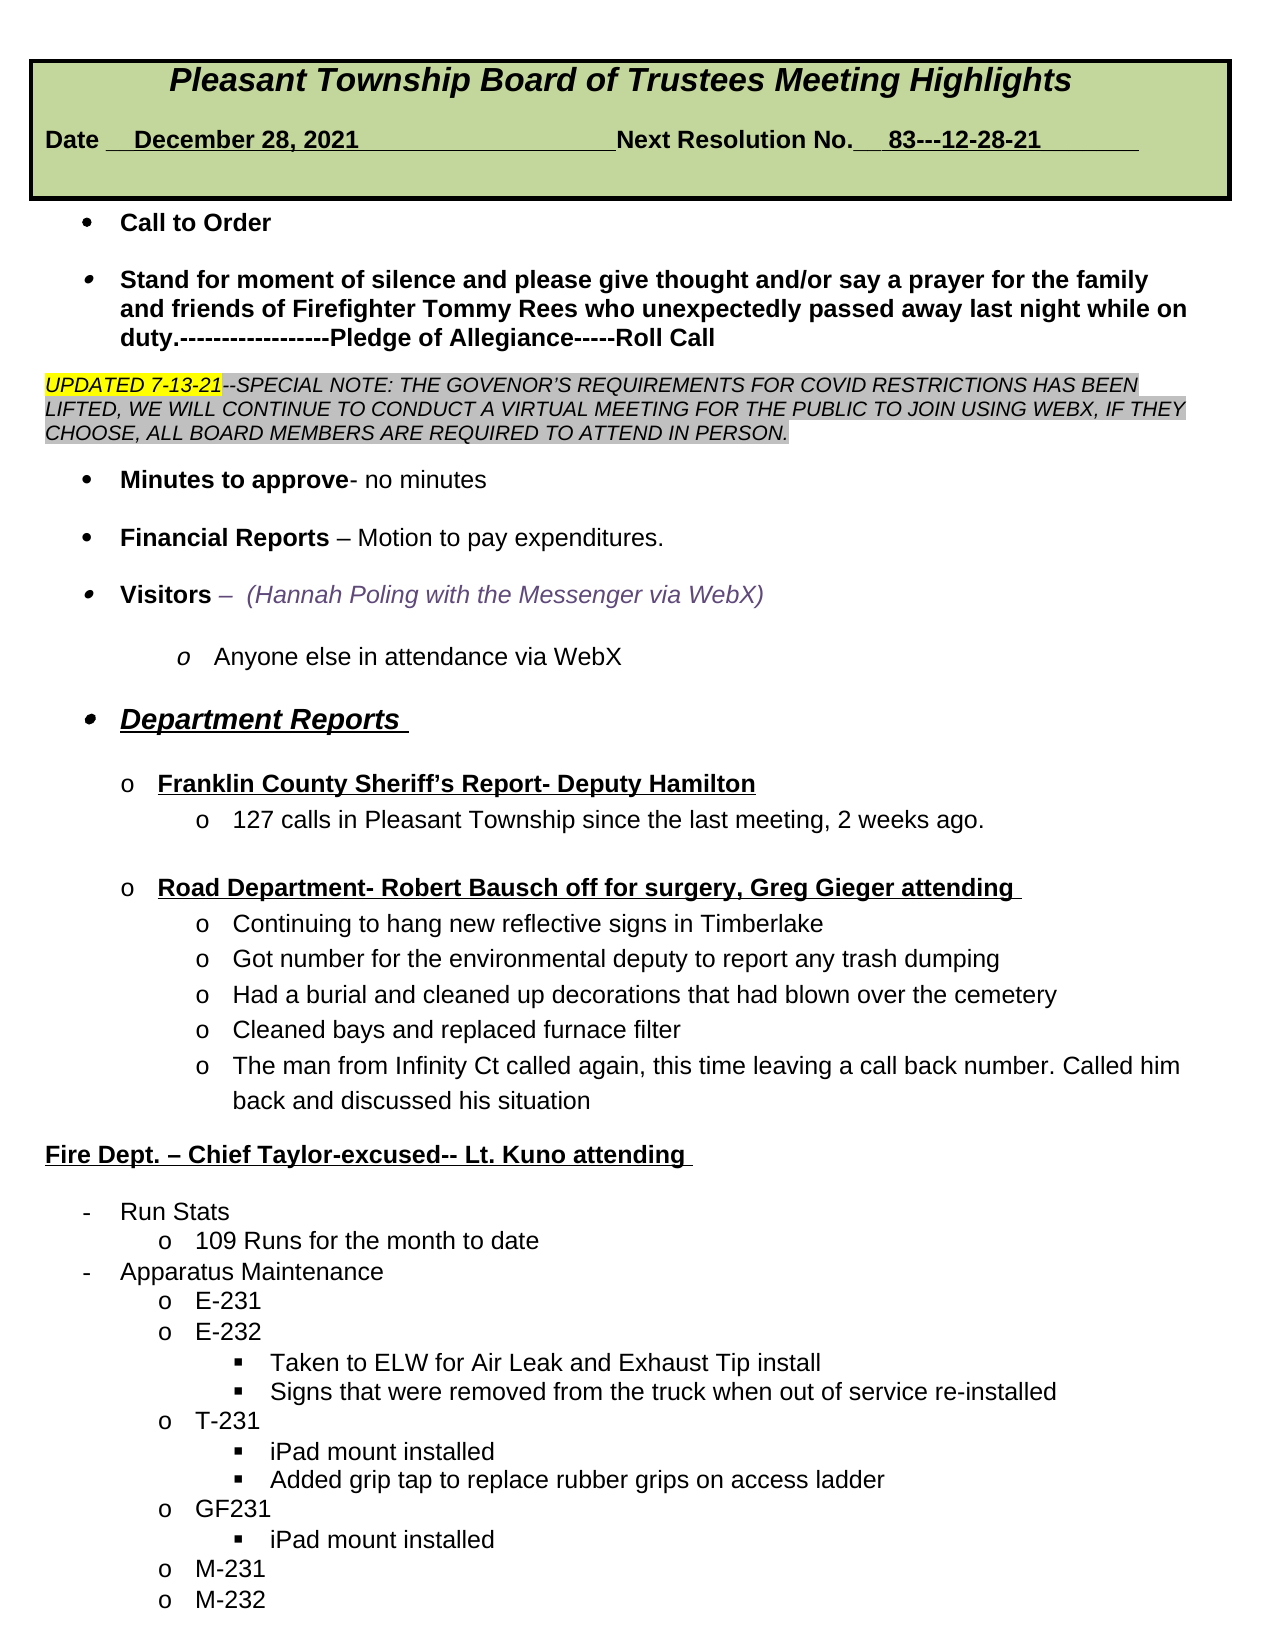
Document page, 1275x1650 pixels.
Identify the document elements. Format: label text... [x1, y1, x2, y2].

list T-231 [157, 1406, 1200, 1437]
list iPad mount installed [232, 1525, 1200, 1554]
text UPDATED 7-13-21--SPECIAL NOTE: THE GOVENOR’S REQUIREMENTS FOR COVID RESTRICTIONS HAS BEEN LIFTED, WE WILL CONTINUE TO CONDUCT A VIRTUAL MEETING FOR THE PUBLIC TO JOIN USING WEBX, IF THEY CHOOSE, ALL BOARD MEMBERS ARE REQUIRED TO ATTEND IN PERSON. [45, 372, 1200, 444]
list Stand for moment of silence and please give thought and/or say a prayer for the family and friends of Firefighter Tommy Rees who unexpectedly passed away last night while on duty.------------------Pledge of Allegiance-----Roll Call [82, 265, 1200, 352]
list GF231 [157, 1494, 1200, 1525]
list E-232 [157, 1317, 1200, 1348]
text Date __December 28, 2021 Next Resolution No.__ 83---12-28-21_______ [45, 125, 1200, 154]
list Minutes to approve- no minutes [82, 465, 1200, 494]
list E-231 [157, 1286, 1200, 1317]
list 109 Runs for the month to date [157, 1226, 1200, 1257]
list M-231 [157, 1554, 1200, 1585]
text Pleasant Township Board of Trustees Meeting Highlights [45, 60, 1200, 98]
list Signs that were removed from the truck when out of service re-installed [232, 1377, 1200, 1406]
list 127 calls in Pleasant Township since the last meeting, 2 weeks ago. [195, 805, 1200, 836]
list Franklin County Sheriff’s Report- Deputy Hamilton [120, 769, 1200, 800]
list Anyone else in attendance via WebX [176, 642, 1200, 673]
list Department Reports [82, 702, 1200, 736]
list Road Department- Robert Bausch off for surgery, Greg Gieger attending [120, 873, 1200, 904]
list Taken to ELW for Air Leak and Exhaust Tip install [232, 1348, 1200, 1377]
list Cleaned bays and replaced furnace filter [195, 1015, 1200, 1046]
list Call to Order [82, 208, 1200, 236]
list Got number for the environmental deputy to report any trash dumping [195, 944, 1200, 975]
list The man from Infinity Ct called again, this time leaving a call back number. Called him back and discussed his situation [195, 1051, 1200, 1115]
list Continuing to hang new reflective signs in Timberlake [195, 909, 1200, 940]
list Run Stats [82, 1197, 1200, 1226]
list Visitors – (Hannah Poling with the Messenger via WebX) [82, 580, 1200, 609]
text Fire Dept. – Chief Taylor-excused-- Lt. Kuno attending [45, 1140, 1200, 1169]
list Apparatus Maintenance [82, 1257, 1200, 1286]
list Had a burial and cleaned up decorations that had blown over the cemetery [195, 980, 1200, 1011]
list iPad mount installed [232, 1437, 1200, 1465]
list M-232 [157, 1585, 1200, 1616]
list Added grip tap to replace rubber grips on access ladder [232, 1465, 1200, 1494]
list Financial Reports – Motion to pay expenditures. [82, 523, 1200, 552]
